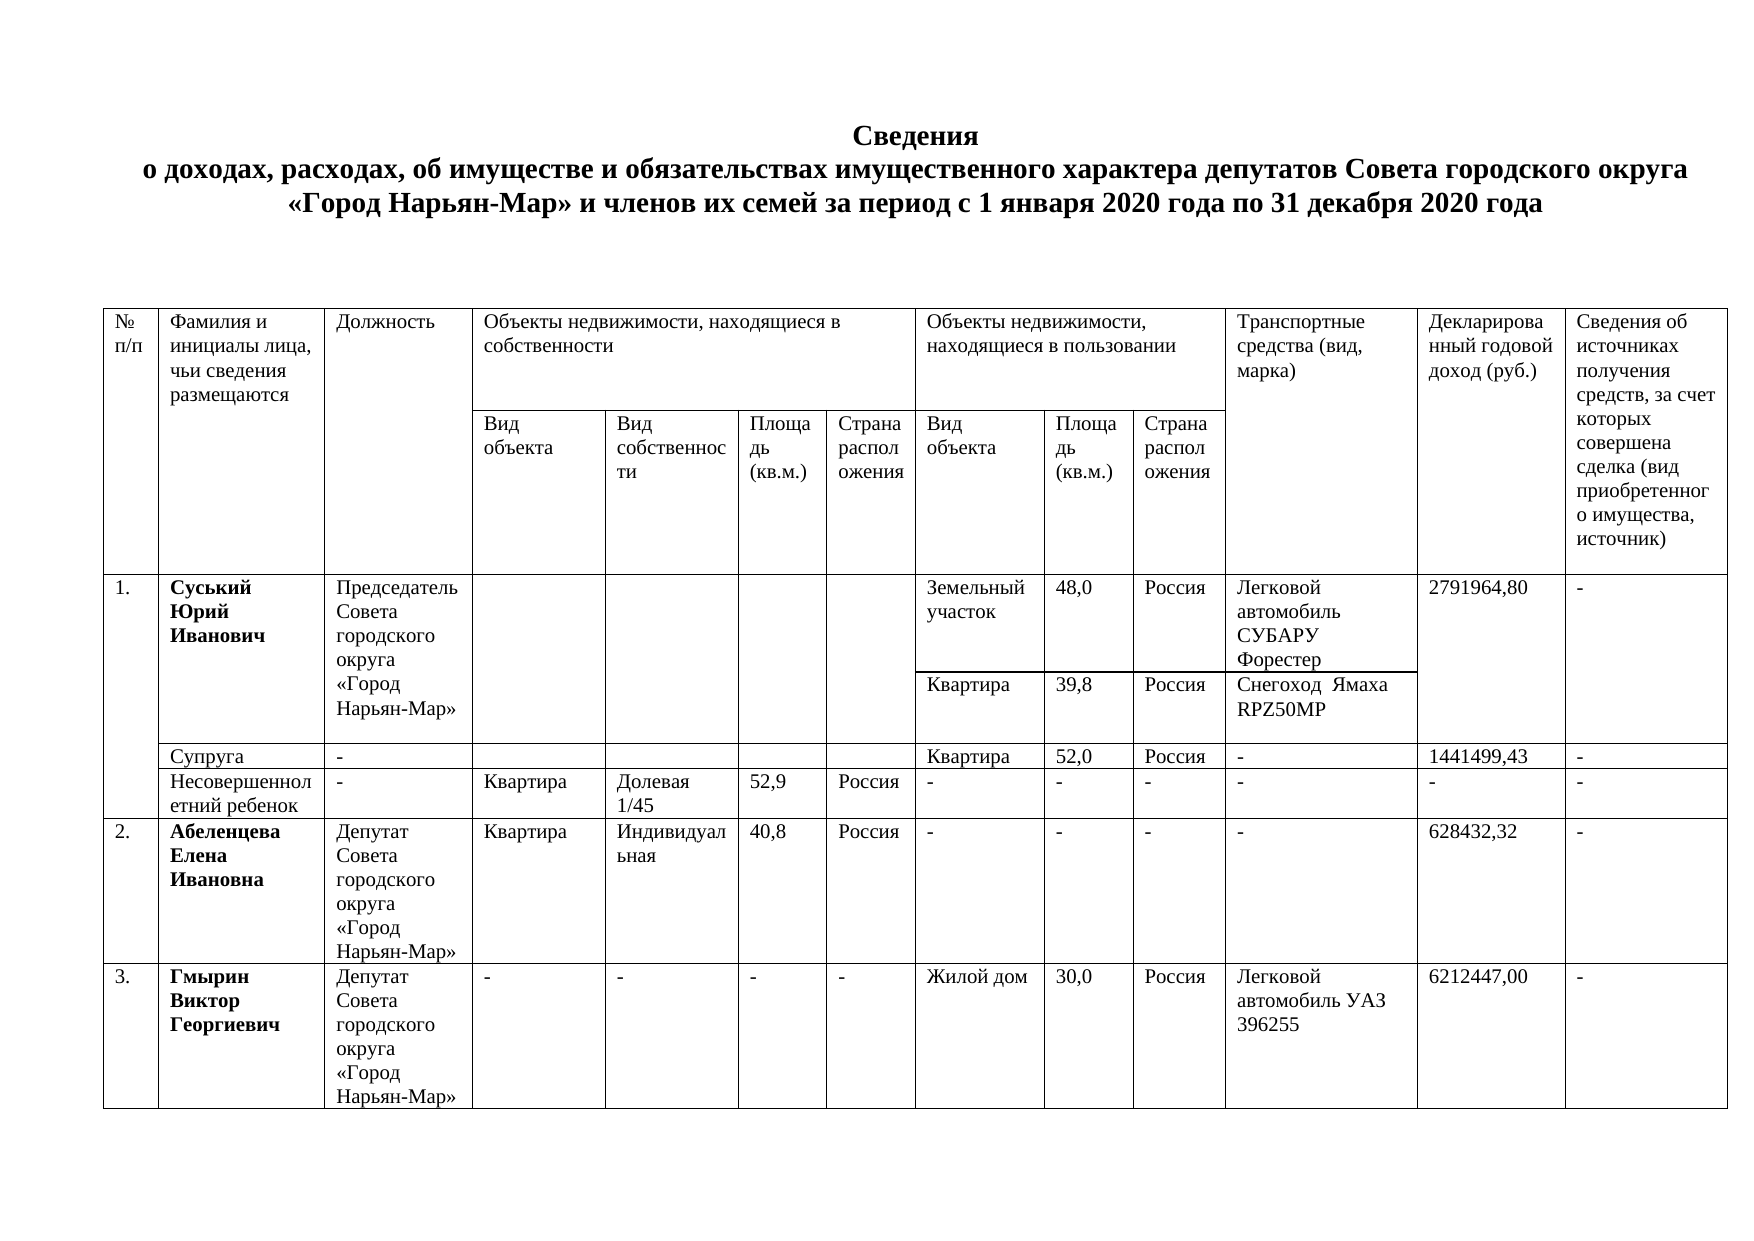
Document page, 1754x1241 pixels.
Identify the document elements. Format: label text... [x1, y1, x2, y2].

table_cell Председатель Совета городского округа «Город Нарьян-Мар» [325, 575, 472, 743]
table_cell 48,0 [1045, 575, 1133, 671]
table_cell [827, 744, 915, 768]
table_cell 6212447,00 [1418, 964, 1565, 1108]
table_cell Россия [1134, 575, 1225, 671]
table_cell [473, 575, 605, 743]
table_cell Суський Юрий Иванович [159, 575, 324, 743]
table_header Сведения о доходах, расходах, об имуществе и обязательствах имущественного характера депутатов Совета городского округа «Город Нарьян-Мар» и членов их семей за период с 1 января 2020 года по 31 декабря 2020 года [103, 118, 1728, 308]
table_cell Жилой дом [916, 964, 1044, 1108]
table_cell 52,0 [1045, 744, 1133, 768]
table_cell Квартира [473, 769, 605, 817]
table_cell - [1566, 964, 1727, 1108]
table_cell Легковой автомобиль СУБАРУ Форестер [1226, 575, 1417, 671]
table_cell - [1226, 769, 1417, 817]
table_cell Вид объекта [473, 411, 605, 574]
table_cell Квартира [916, 744, 1044, 768]
table_cell [473, 744, 605, 768]
table_cell Гмырин Виктор Георгиевич [159, 964, 324, 1108]
table_cell - [1566, 769, 1727, 817]
table_cell [739, 575, 826, 743]
table_cell Квартира [473, 819, 605, 963]
table_cell 2791964,80 [1418, 575, 1565, 743]
table_cell Сведения об источниках получения средств, за счет которых совершена сделка (вид приобретенного имущества, источник) [1566, 309, 1727, 574]
table_cell - [739, 964, 826, 1108]
table_cell - [916, 819, 1044, 963]
table_cell - [325, 744, 472, 768]
table_cell [606, 744, 738, 768]
table_cell - [916, 769, 1044, 817]
table_cell Россия [1134, 964, 1225, 1108]
table_cell - [1566, 819, 1727, 963]
table_cell Должность [325, 309, 472, 574]
table_cell - [1566, 575, 1727, 743]
table_cell Вид объекта [916, 411, 1044, 574]
table_cell - [325, 769, 472, 817]
table_cell - [1045, 769, 1133, 817]
table_cell - [827, 964, 915, 1108]
table_cell - [1134, 819, 1225, 963]
table_cell № п/п [104, 309, 158, 574]
table_cell Транспортные средства (вид, марка) [1226, 309, 1417, 574]
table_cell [325, 819, 472, 963]
table_cell Абеленцева Елена Ивановна [159, 819, 324, 963]
table_cell Фамилия и инициалы лица, чьи сведения размещаются [159, 309, 324, 574]
table_cell 39,8 [1045, 673, 1133, 743]
table_cell Страна расположения [1134, 411, 1225, 574]
table_cell Россия [827, 769, 915, 817]
table_cell Декларированный годовой доход (руб.) [1418, 309, 1565, 574]
table_cell 1. [104, 575, 158, 817]
table_cell Площадь (кв.м.) [1045, 411, 1133, 574]
table_cell - [1045, 819, 1133, 963]
table_cell Вид собственности [606, 411, 738, 574]
table_cell Земельный участок [916, 575, 1044, 671]
table_cell [739, 744, 826, 768]
table_cell 40,8 [739, 819, 826, 963]
table_cell - [1134, 769, 1225, 817]
table_cell Индивидуальная [606, 819, 738, 963]
table_cell 1441499,43 [1418, 744, 1565, 768]
table_cell Долевая 1/45 [606, 769, 738, 817]
table_cell - [606, 964, 738, 1108]
table_cell 3. [104, 964, 158, 1108]
table_cell Площадь (кв.м.) [739, 411, 826, 574]
table_cell - [473, 964, 605, 1108]
table_cell - [1226, 744, 1417, 768]
table_cell - [1566, 744, 1727, 768]
table_cell - [1418, 769, 1565, 817]
table_cell Легковой автомобиль УАЗ 396255 [1226, 964, 1417, 1108]
table_cell 2. [104, 819, 158, 963]
table_cell Несовершеннолетний ребенок [159, 769, 324, 817]
table_cell [606, 575, 738, 743]
table_cell Россия [827, 819, 915, 963]
table_cell Снегоход Ямаха RPZ50MP [1226, 673, 1417, 743]
table_cell 52,9 [739, 769, 826, 817]
table_cell Квартира [916, 673, 1044, 743]
table_cell 628432,32 [1418, 819, 1565, 963]
table_cell Россия [1134, 744, 1225, 768]
table_cell Россия [1134, 673, 1225, 743]
table_cell [827, 575, 915, 743]
table_cell Объекты недвижимости, находящиеся в собственности [473, 309, 915, 409]
table_cell 30,0 [1045, 964, 1133, 1108]
table_cell Объекты недвижимости, находящиеся в пользовании [916, 309, 1225, 409]
table_cell Страна расположения [827, 411, 915, 574]
table_cell - [1226, 819, 1417, 963]
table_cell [325, 964, 472, 1108]
table_cell Супруга [159, 744, 324, 768]
